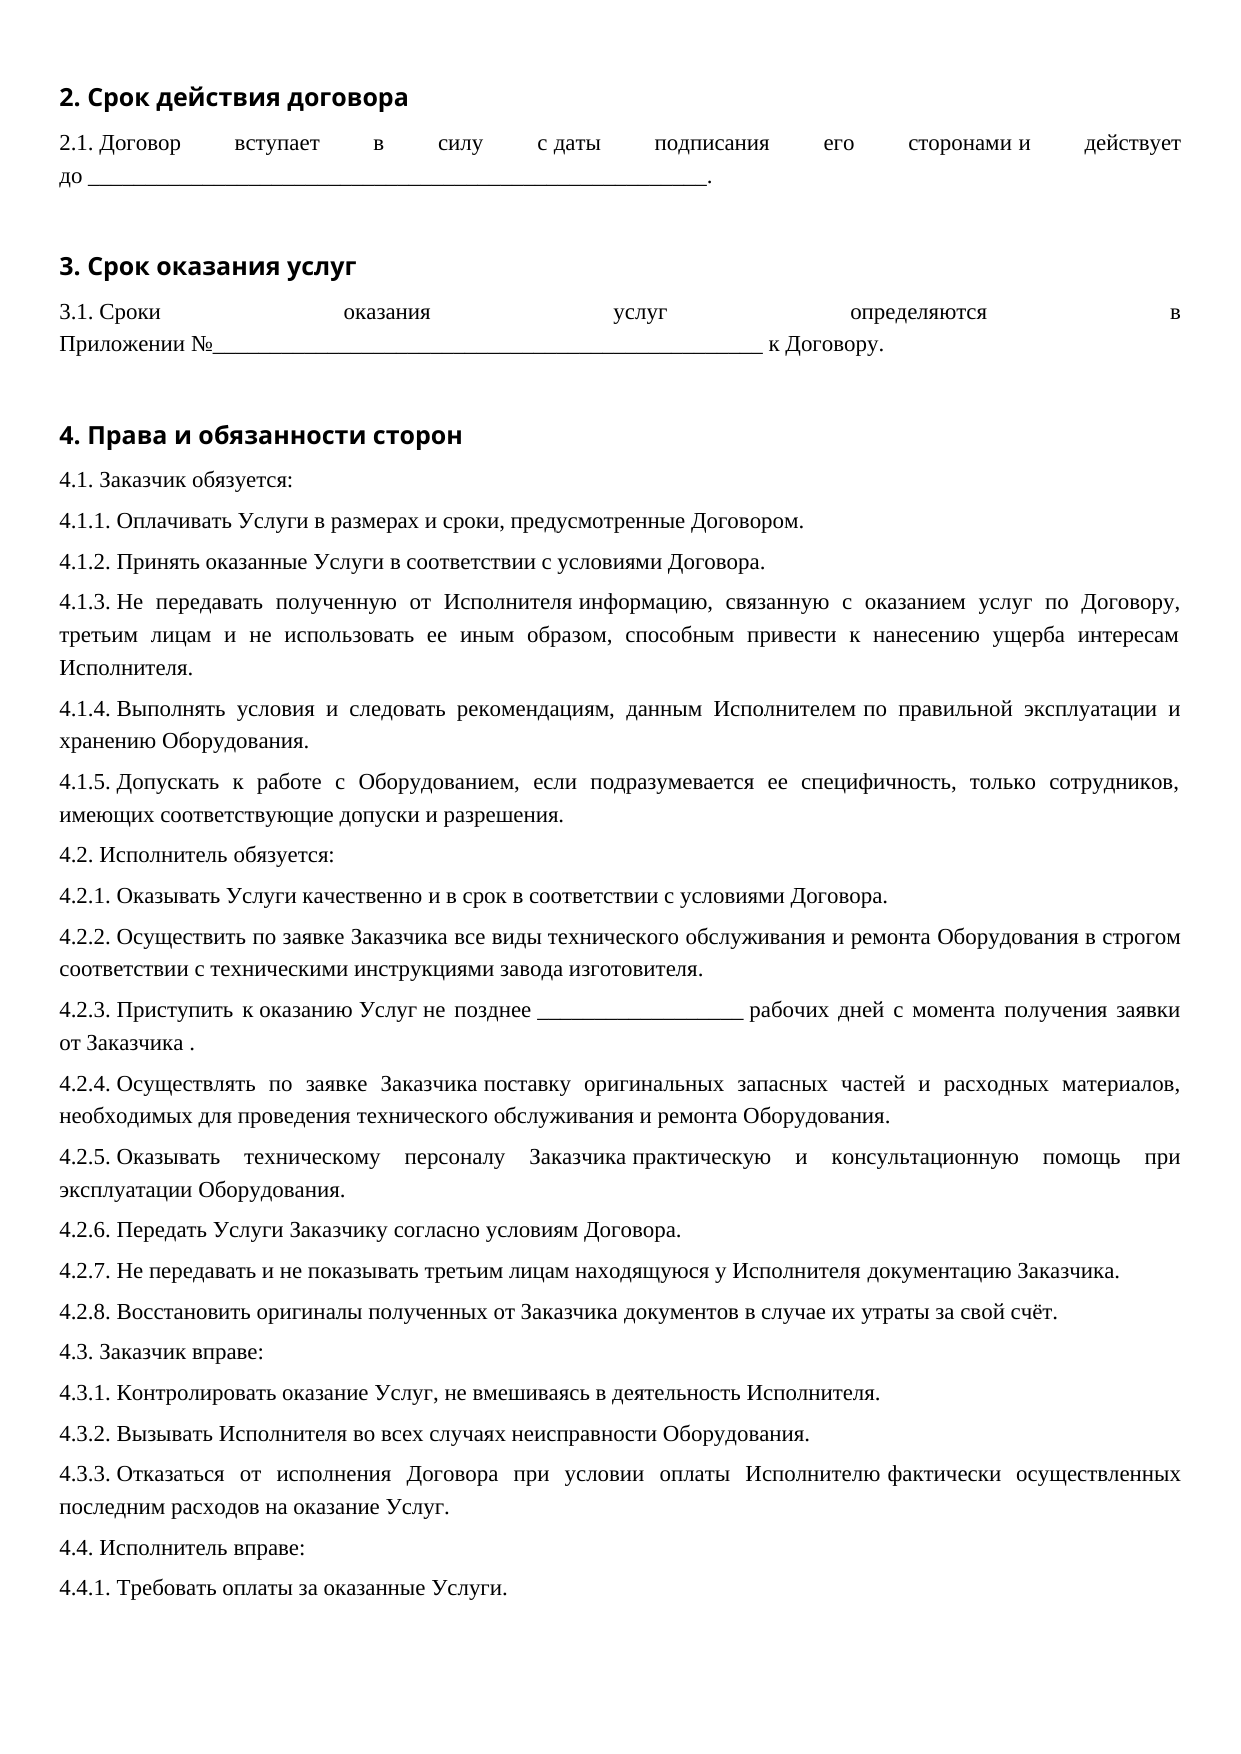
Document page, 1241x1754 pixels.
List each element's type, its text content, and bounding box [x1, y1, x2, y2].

list Исполнитель вправе: [59, 1527, 1181, 1560]
list Контролировать оказание Услуг, не вмешиваясь в деятельность Исполнителя. [59, 1372, 1181, 1405]
list Оказывать Услуги качественно и в срок в соответствии с условиями Договора. [59, 876, 1181, 908]
list Требовать оплаты за оказанные Услуги. [59, 1568, 1181, 1601]
list Принять оказанные Услуги в соответствии с условиями Договора. [59, 541, 1181, 574]
list Восстановить оригиналы полученных от Заказчика документов в случае их утраты за свой счёт. [59, 1291, 1181, 1324]
list Оказывать техническому персоналу Заказчика практическую и консультационную помощь при эксплуатации Оборудования. [59, 1137, 1181, 1202]
list Заказчик обязуется: [59, 460, 1181, 493]
subtitle Срок оказания услуг [59, 248, 1181, 283]
subtitle Срок действия договора [59, 80, 1181, 114]
list Не передавать полученную от Исполнителя информацию, связанную с оказанием услуг по Договору, третьим лицам и не использовать ее иным образом, способным привести к нанесению ущерба интересам Исполнителя. [59, 582, 1181, 680]
list Выполнять условия и следовать рекомендациям, данным Исполнителем по правильной эксплуатации и хранению Оборудования. [59, 688, 1181, 754]
list Передать Услуги Заказчику согласно условиям Договора. [59, 1210, 1181, 1243]
subtitle Права и обязанности сторон [59, 417, 1181, 452]
list Не передавать и не показывать третьим лицам находящуюся у Исполнителя документацию Заказчика. [59, 1251, 1181, 1283]
list Исполнитель обязуется: [59, 835, 1181, 868]
list Сроки оказания услуг определяются в Приложении №________________________________________________ к Договору. [59, 291, 1181, 357]
list Допускать к работе с Оборудованием, если подразумевается ее специфичность, только сотрудников, имеющих соответствующие допуски и разрешения. [59, 762, 1181, 827]
list Отказаться от исполнения Договора при условии оплаты Исполнителю фактически осуществленных последним расходов на оказание Услуг. [59, 1454, 1181, 1519]
list Осуществлять по заявке Заказчика поставку оригинальных запасных частей и расходных материалов, необходимых для проведения технического обслуживания и ремонта Оборудования. [59, 1063, 1181, 1129]
list Приступить к оказанию Услуг не позднее __________________ рабочих дней с момента получения заявки от Заказчика . [59, 990, 1181, 1055]
list Заказчик вправе: [59, 1332, 1181, 1365]
list Вызывать Исполнителя во всех случаях неисправности Оборудования. [59, 1413, 1181, 1446]
list Оплачивать Услуги в размерах и сроки, предусмотренные Договором. [59, 501, 1181, 533]
list Осуществить по заявке Заказчика все виды технического обслуживания и ремонта Оборудования в строгом соответствии с техническими инструкциями завода изготовителя. [59, 916, 1181, 982]
list Договор вступает в силу с даты подписания его сторонами и действует до ______________________________________________________. [59, 122, 1181, 188]
